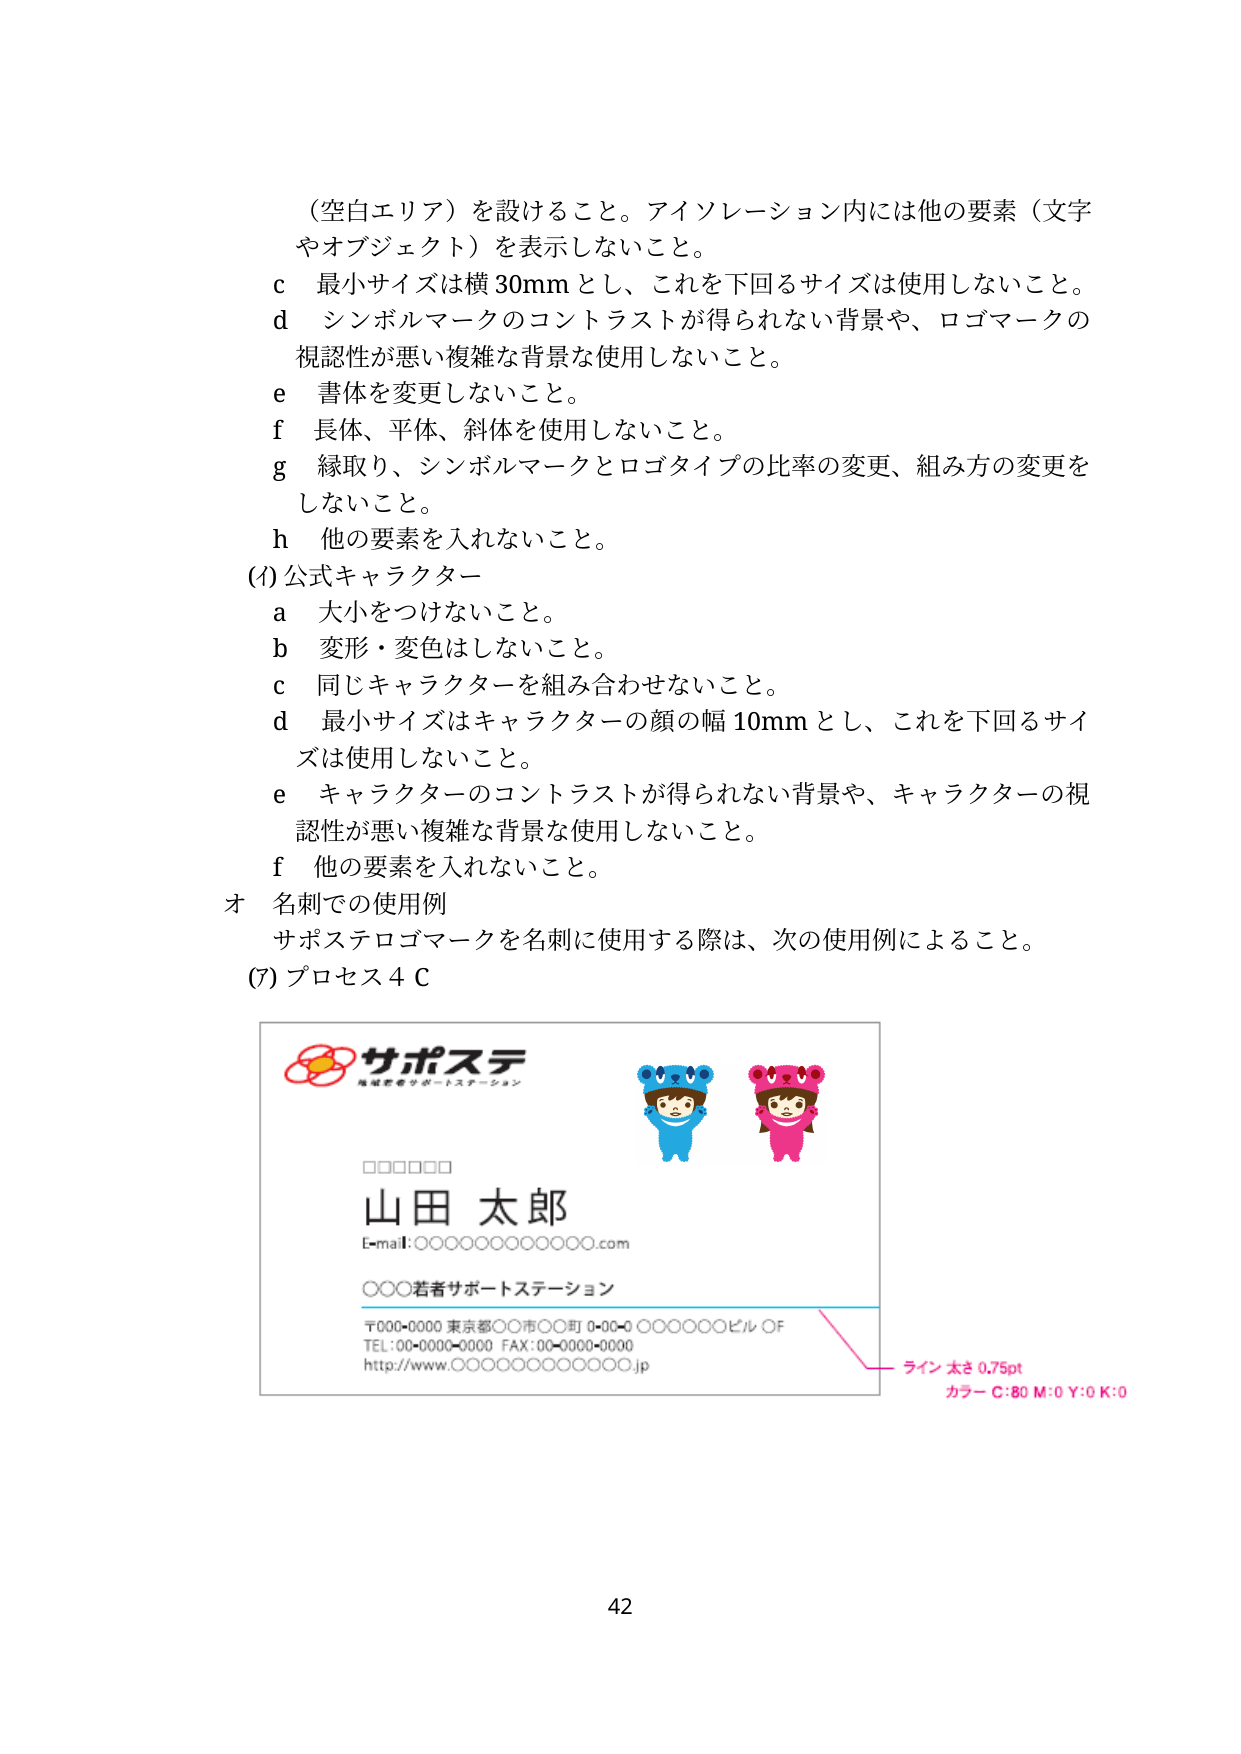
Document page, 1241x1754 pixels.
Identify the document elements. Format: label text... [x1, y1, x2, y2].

text c 最小サイズは横30mmとし、これを下回るサイズは使用しないこと。 [273, 264, 1092, 301]
text d シンボルマークのコントラストが得られない背景や、ロゴマークの視認性が悪い複雑な背景な使用しないこと。 [273, 301, 1092, 374]
text (ｱ) プロセス４C [148, 957, 1092, 993]
text a 大小をつけないこと。 [273, 592, 1092, 629]
text g 縁取り、シンボルマークとロゴタイプの比率の変更、組み方の変更をしないこと。 [273, 447, 1092, 519]
text f 長体、平体、斜体を使用しないこと。 [273, 410, 1092, 447]
text d 最小サイズはキャラクターの顔の幅10mmとし、これを下回るサイズは使用しないこと。 [273, 702, 1092, 775]
text f 他の要素を入れないこと。 [273, 848, 1092, 884]
text b 変形・変色はしないこと。 [273, 629, 1092, 665]
text (ｲ) 公式キャラクター [247, 556, 1092, 592]
text c 同じキャラクターを組み合わせないこと。 [273, 665, 1092, 702]
text e 書体を変更しないこと。 [273, 374, 1092, 410]
text オ 名刺での使用例 [148, 884, 1092, 921]
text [273, 191, 1092, 264]
text e キャラクターのコントラストが得られない背景や、キャラクターの視認性が悪い複雑な背景な使用しないこと。 [273, 775, 1092, 848]
text h 他の要素を入れないこと。 [273, 519, 1092, 556]
text サポステロゴマークを名刺に使用する際は、次の使用例によること。 [148, 921, 1092, 957]
